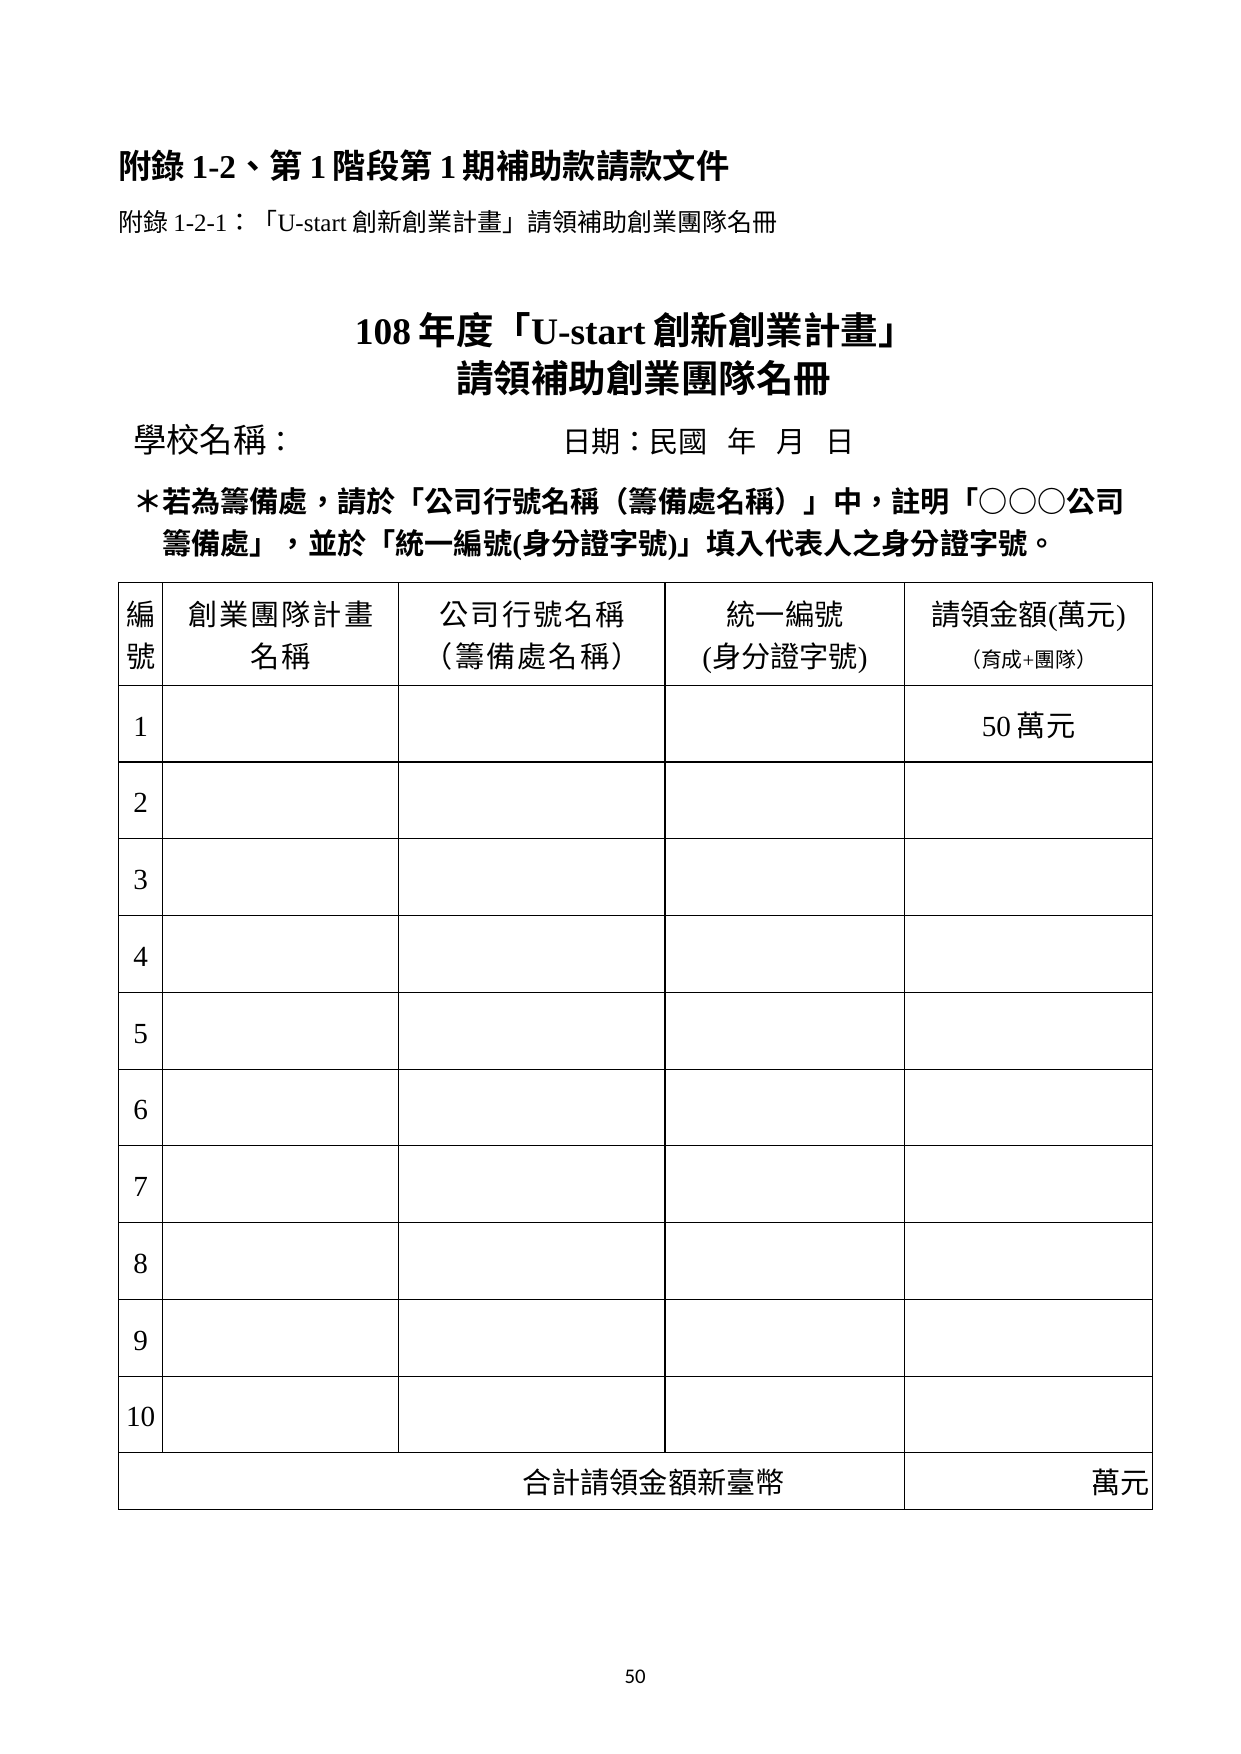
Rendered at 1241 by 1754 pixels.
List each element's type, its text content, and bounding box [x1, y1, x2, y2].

table_cell 50萬元 [905, 686, 1152, 761]
table_cell 萬元 [905, 1453, 1152, 1509]
table_cell [163, 1223, 398, 1299]
table_cell 4 [119, 916, 162, 992]
table_header 統一編號 (身分證字號) [666, 583, 904, 684]
table_cell [905, 763, 1152, 838]
text 附錄1-2、第1階段第1期補助款請款文件 [118, 127, 1152, 202]
table_cell 7 [119, 1146, 162, 1222]
table_cell [905, 1146, 1152, 1222]
table_cell [163, 839, 398, 915]
table_cell [399, 993, 664, 1068]
table_cell [666, 1070, 904, 1145]
text 學校名稱： 日期：民國 年 月 日 [133, 419, 1152, 461]
table_cell [163, 1070, 398, 1145]
table_cell [399, 763, 664, 838]
table_cell [163, 993, 398, 1068]
table_cell [905, 916, 1152, 992]
table_cell [399, 1223, 664, 1299]
table_cell [163, 916, 398, 992]
table_cell [163, 686, 398, 761]
table_cell 9 [119, 1300, 162, 1376]
table_cell 10 [119, 1377, 162, 1452]
table_cell [905, 1377, 1152, 1452]
table_cell [905, 1070, 1152, 1145]
table_cell [666, 1223, 904, 1299]
table_cell [666, 1300, 904, 1376]
table_cell [399, 1377, 664, 1452]
table_cell [399, 1146, 664, 1222]
table_cell [905, 1300, 1152, 1376]
table_cell [163, 1146, 398, 1222]
table_cell 3 [119, 839, 162, 915]
table_cell [666, 993, 904, 1068]
text 附錄1-2-1：「U-start創新創業計畫」請領補助創業團隊名冊 [118, 202, 1152, 239]
table_cell 合計請領金額新臺幣 [119, 1453, 904, 1509]
table_cell [399, 916, 664, 992]
table_header 公司行號名稱 （籌備處名稱） [399, 583, 664, 684]
table_cell [163, 763, 398, 838]
table_cell 1 [119, 686, 162, 761]
text ＊若為籌備處，請於「公司行號名稱（籌備處名稱）」中，註明「○○○公司籌備處」，並於「統一編號(身分證字號)」填入代表人之身分證字號。 [133, 479, 1152, 563]
table_cell [163, 1377, 398, 1452]
table_header 創業團隊計畫 名稱 [163, 583, 398, 684]
table_cell [666, 916, 904, 992]
text 108年度「U-start創新創業計畫」 [118, 301, 1152, 355]
table_cell 8 [119, 1223, 162, 1299]
table_cell [905, 1223, 1152, 1299]
table_cell [666, 1146, 904, 1222]
table_cell [399, 1300, 664, 1376]
table_cell [163, 1300, 398, 1376]
table_cell 5 [119, 993, 162, 1068]
table_cell 2 [119, 763, 162, 838]
table_cell [666, 763, 904, 838]
table_cell [666, 839, 904, 915]
table_cell [399, 839, 664, 915]
table_cell [666, 1377, 904, 1452]
table_cell [905, 993, 1152, 1068]
text 請領補助創業團隊名冊 [135, 359, 1152, 400]
table_cell 6 [119, 1070, 162, 1145]
table_header 編 號 [119, 583, 162, 684]
table_cell [399, 1070, 664, 1145]
table_cell [399, 686, 664, 761]
table_cell [666, 686, 904, 761]
table_cell [905, 839, 1152, 915]
table_header 請領金額(萬元) （育成+團隊） [905, 583, 1152, 684]
